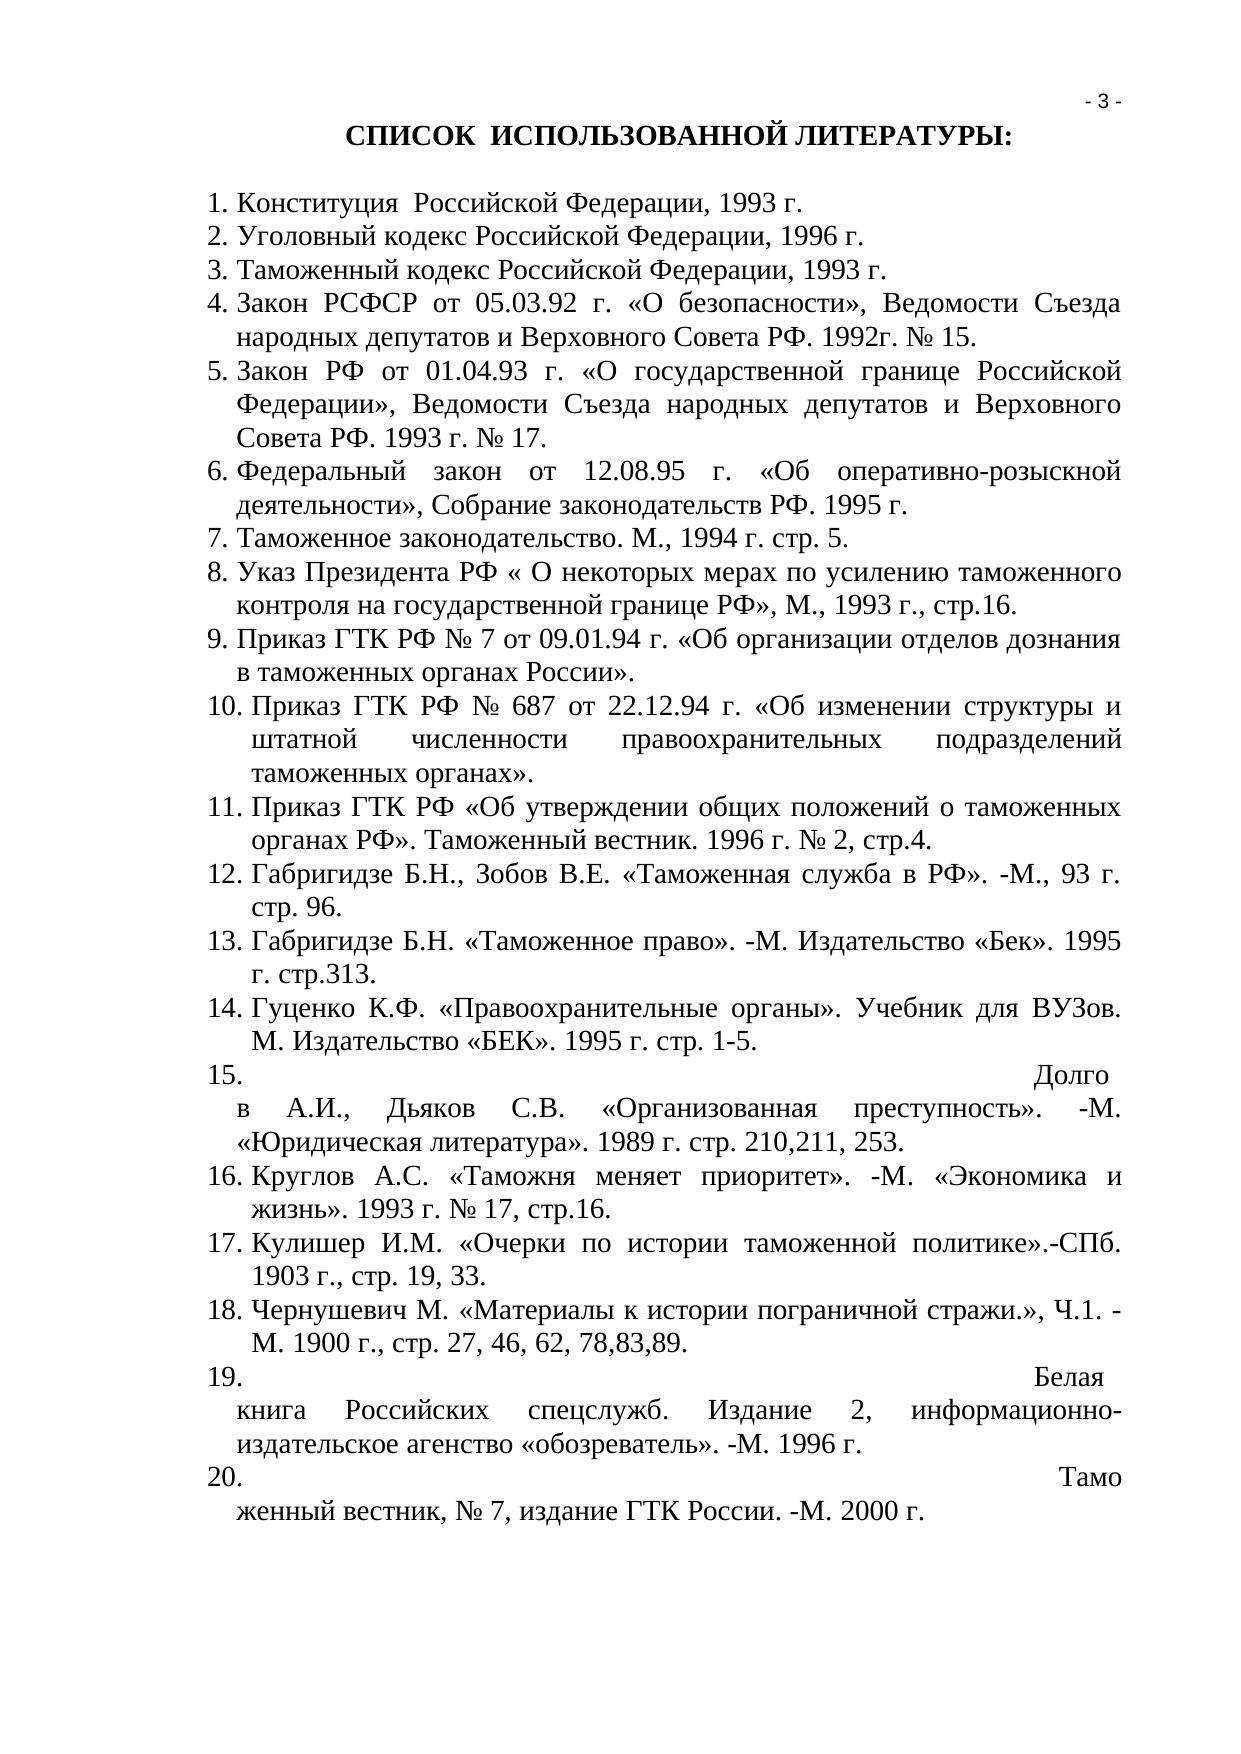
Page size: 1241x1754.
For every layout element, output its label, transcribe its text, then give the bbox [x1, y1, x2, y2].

list Круглов А.С. «Таможня меняет приоритет». -М. «Экономика и жизнь». 1993 г. № 17, стр.16. [207, 1158, 1122, 1225]
list Конституция Российской Федерации, 1993 г. [148, 185, 1122, 219]
list Долгов А.И., Дьяков C.В. «Организованная преступность». -М. «Юридическая литература». 1989 г. стр. 210,211, 253. [207, 1057, 1122, 1158]
list Гуценко К.Ф. «Правоохранительные органы». Учебник для ВУЗов. М. Издательство «БЕК». 1995 г. стр. 1-5. [207, 990, 1122, 1057]
list Чернушевич М. «Материалы к истории пограничной стражи.», Ч.1. -М. 1900 г., стр. 27, 46, 62, 78,83,89. [207, 1292, 1122, 1359]
list Федеральный закон от 12.08.95 г. «Об оперативно-розыскной деятельности», Собрание законодательств РФ. 1995 г. [207, 453, 1122, 521]
list Кулишер И.М. «Очерки по истории таможенной политике».-СПб. 1903 г., стр. 19, 33. [207, 1225, 1122, 1292]
text СПИСОК ИСПОЛЬЗОВАННОЙ ЛИТЕРАТУРЫ: [236, 118, 1122, 152]
list Габригидзе Б.Н. «Таможенное право». -М. Издательство «Бек». 1995 г. стр.313. [207, 923, 1122, 990]
list Закон РСФСР от 05.03.92 г. «О безопасности», Ведомости Съезда народных депутатов и Верховного Совета РФ. 1992г. № 15. [207, 286, 1122, 353]
list Приказ ГТК РФ № 687 от 22.12.94 г. «Об изменении структуры и штатной численности правоохранительных подразделений таможенных органах». [207, 688, 1122, 789]
list Таможенный кодекс Российской Федерации, 1993 г. [148, 252, 1122, 286]
list Габригидзе Б.Н., Зобов В.Е. «Таможенная служба в РФ». -М., 93 г. стр. 96. [207, 856, 1122, 923]
list Приказ ГТК РФ № 7 от 09.01.94 г. «Об организации отделов дознания в таможенных органах России». [207, 621, 1122, 688]
list Уголовный кодекс Российской Федерации, 1996 г. [148, 219, 1122, 252]
list Таможенное законодательство. М., 1994 г. стр. 5. [207, 521, 1122, 554]
list Приказ ГТК РФ «Об утверждении общих положений о таможенных органах РФ». Таможенный вестник. 1996 г. № 2, стр.4. [207, 789, 1122, 856]
list Таможенный вестник, № 7, издание ГТК России. -М. 2000 г. [207, 1460, 1122, 1527]
list Указ Президента РФ « О некоторых мерах по усилению таможенного контроля на государственной границе РФ», М., 1993 г., стр.16. [207, 554, 1122, 621]
list Закон РФ от 01.04.93 г. «О государственной границе Российской Федерации», Ведомости Съезда народных депутатов и Верховного Совета РФ. 1993 г. № 17. [207, 353, 1122, 453]
list Белая книга Российских спецслужб. Издание 2, информационно-издательское агенство «обозреватель». -М. 1996 г. [207, 1359, 1122, 1460]
